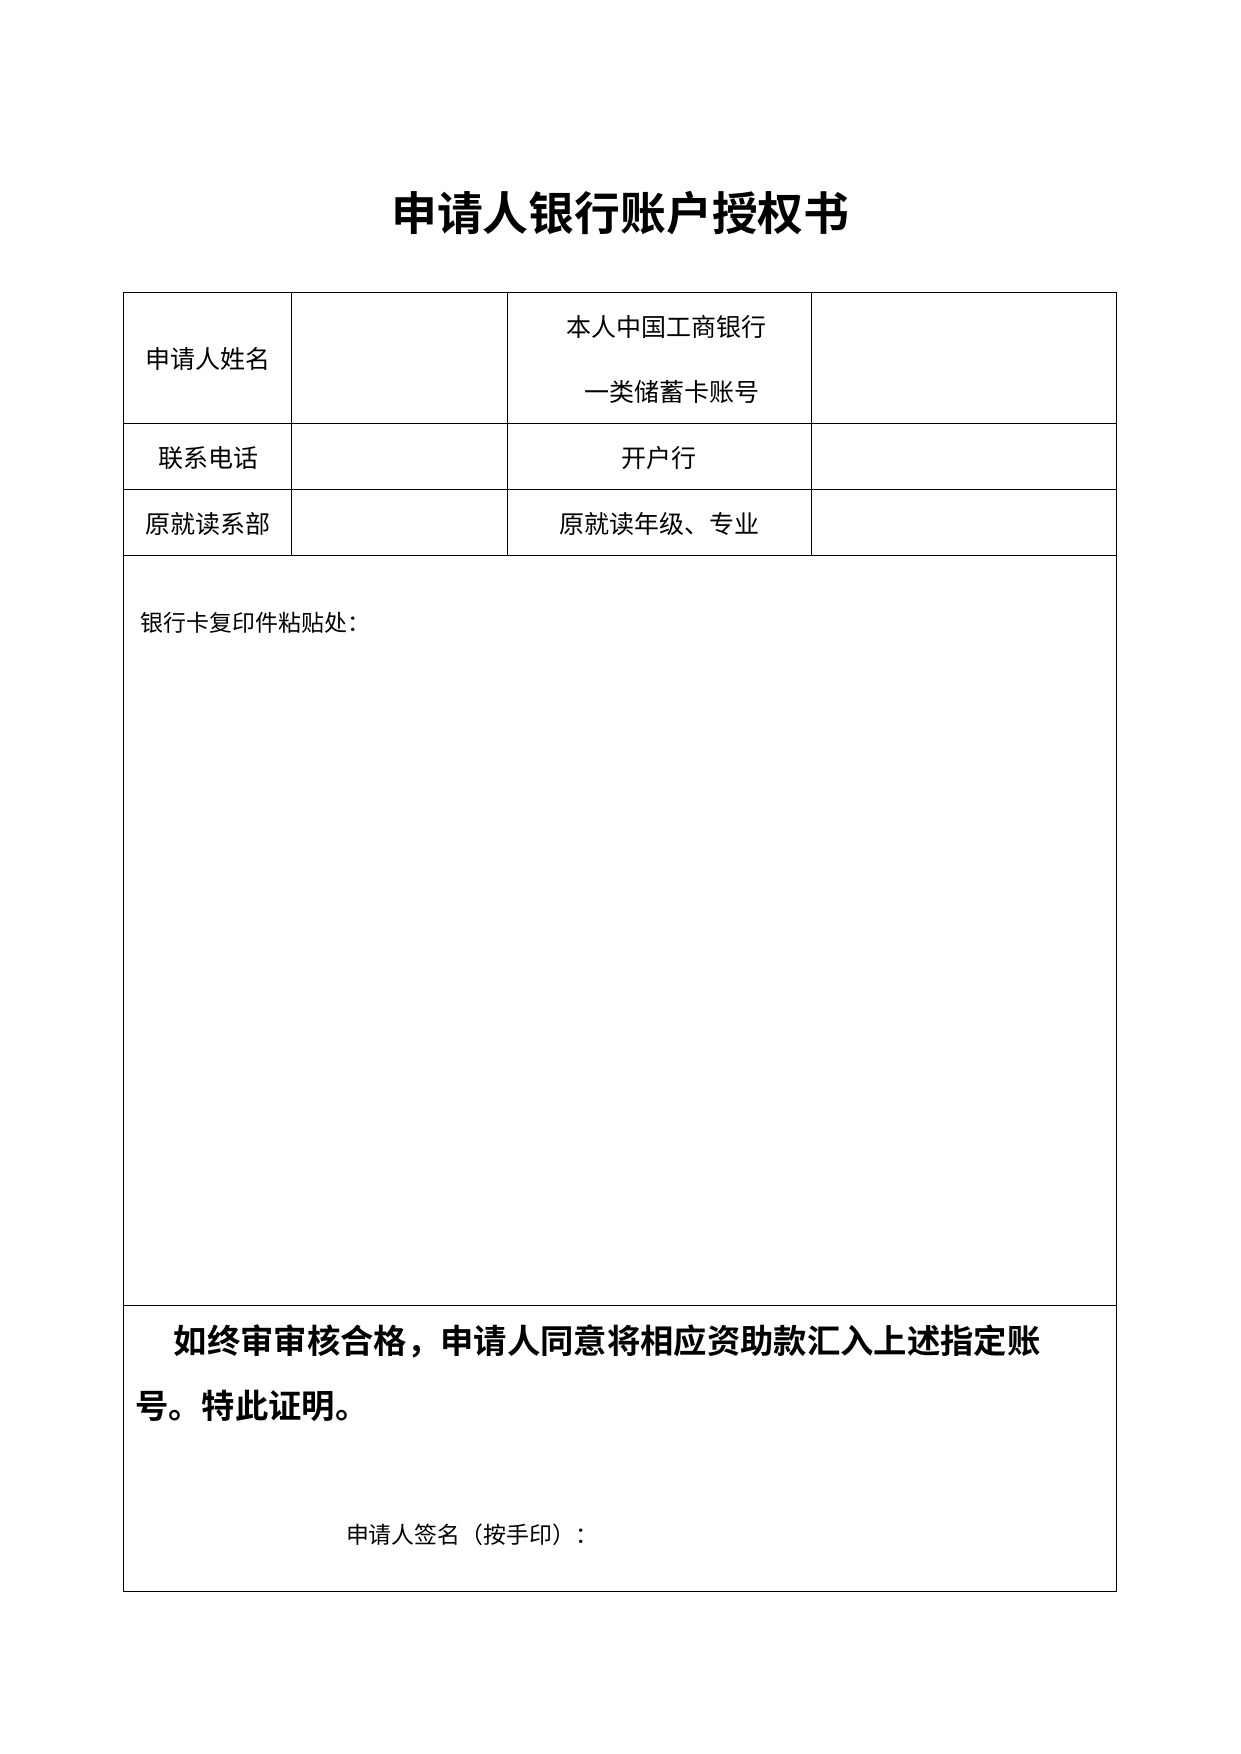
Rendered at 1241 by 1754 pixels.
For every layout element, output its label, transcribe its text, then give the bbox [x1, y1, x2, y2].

table_cell 原就读系部 [124, 490, 291, 555]
table_header 申请人姓名 [124, 293, 291, 423]
table_header 本人中国工商银行 一类储蓄卡账号 [508, 293, 811, 423]
table_header [812, 293, 1116, 423]
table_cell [124, 1306, 1116, 1591]
table_cell 原就读年级、专业 [508, 490, 811, 555]
table_cell [812, 424, 1116, 489]
text 申请人银行账户授权书 [112, 162, 1128, 259]
table_cell 开户行 [508, 424, 811, 489]
table_cell [812, 490, 1116, 555]
table_cell 银行卡复印件粘贴处： [124, 556, 1116, 1305]
table_cell [292, 424, 507, 489]
table_cell 联系电话 [124, 424, 291, 489]
table_cell [292, 490, 507, 555]
table_header [292, 293, 507, 423]
